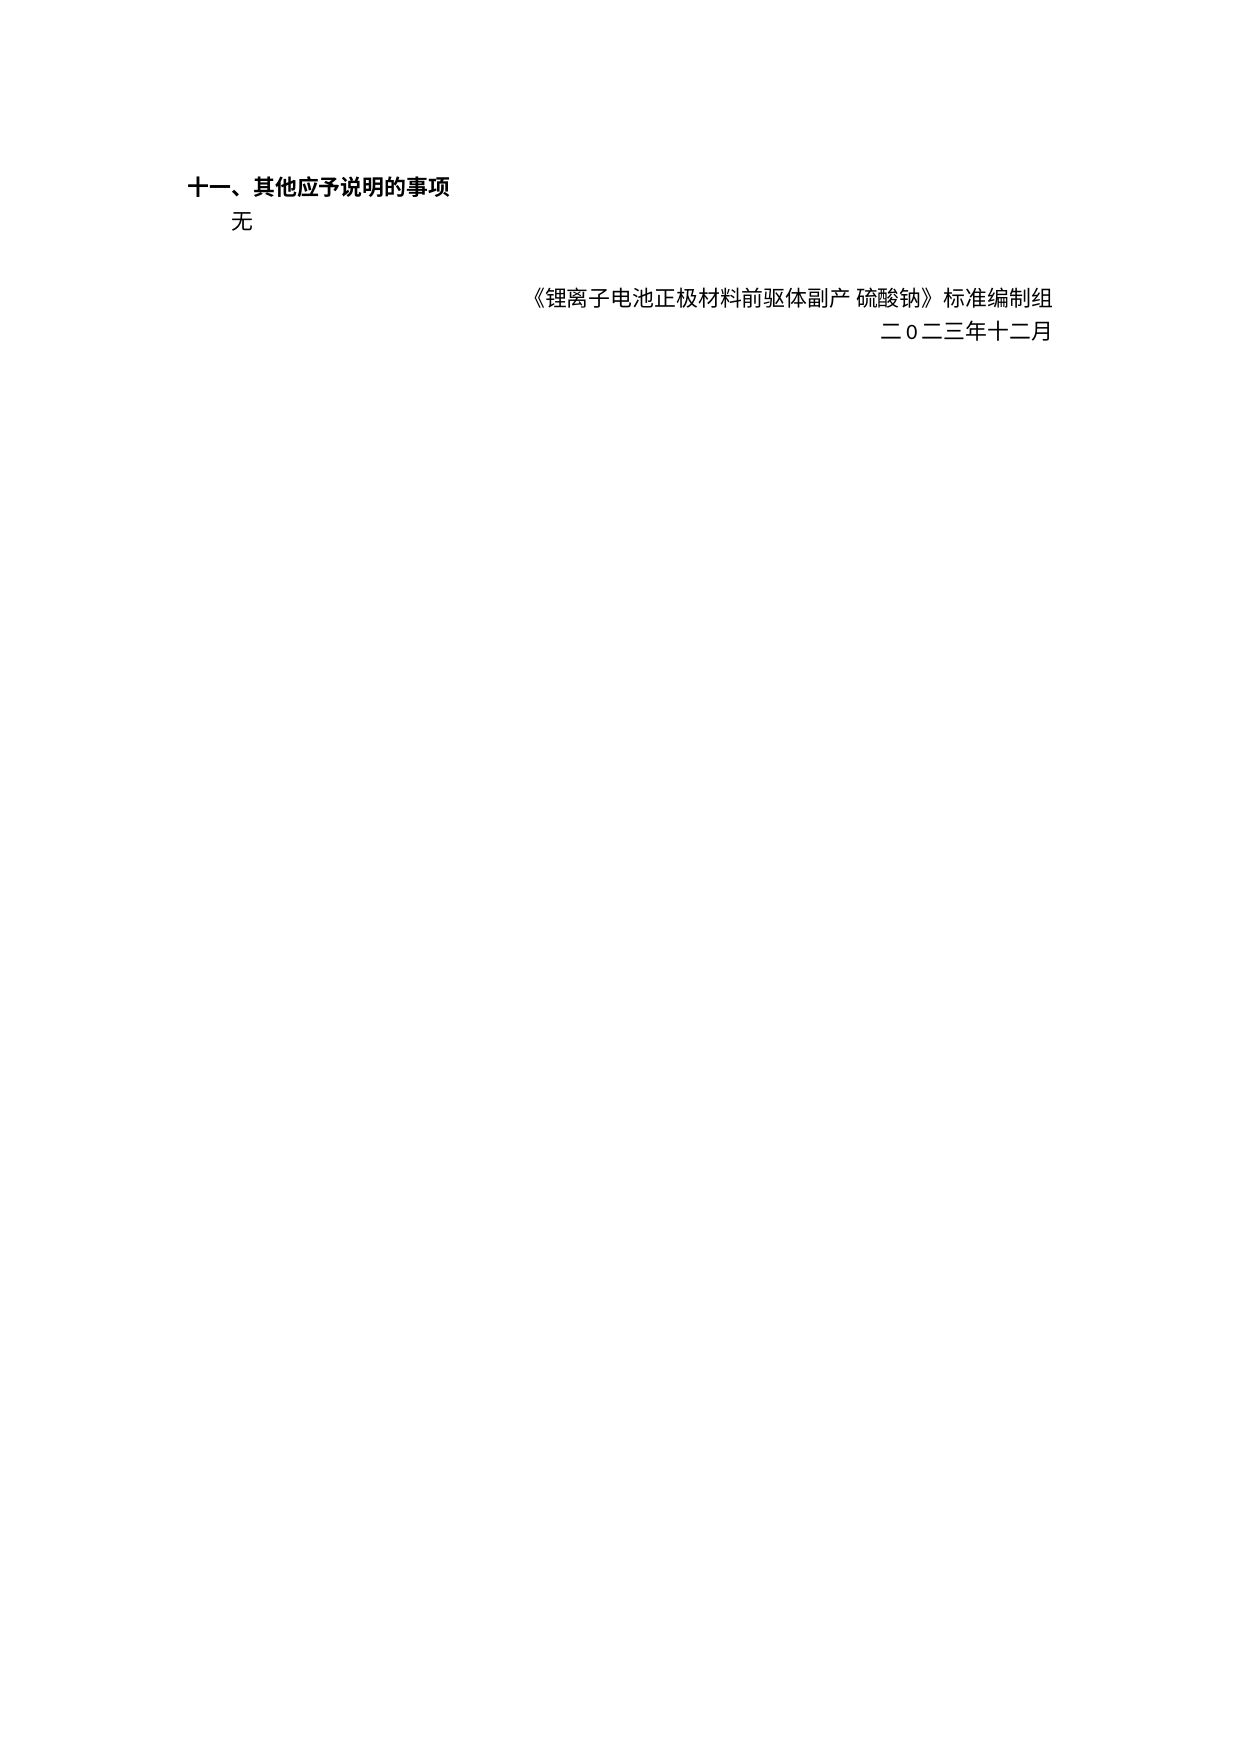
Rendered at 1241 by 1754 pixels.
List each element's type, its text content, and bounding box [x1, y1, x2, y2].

text 十一、其他应予说明的事项 [187, 162, 1053, 204]
text 《锂离子电池正极材料前驱体副产 硫酸钠》标准编制组 [187, 281, 1053, 313]
text 二0二三年十二月 [187, 313, 1053, 346]
text 无 [187, 204, 1053, 236]
